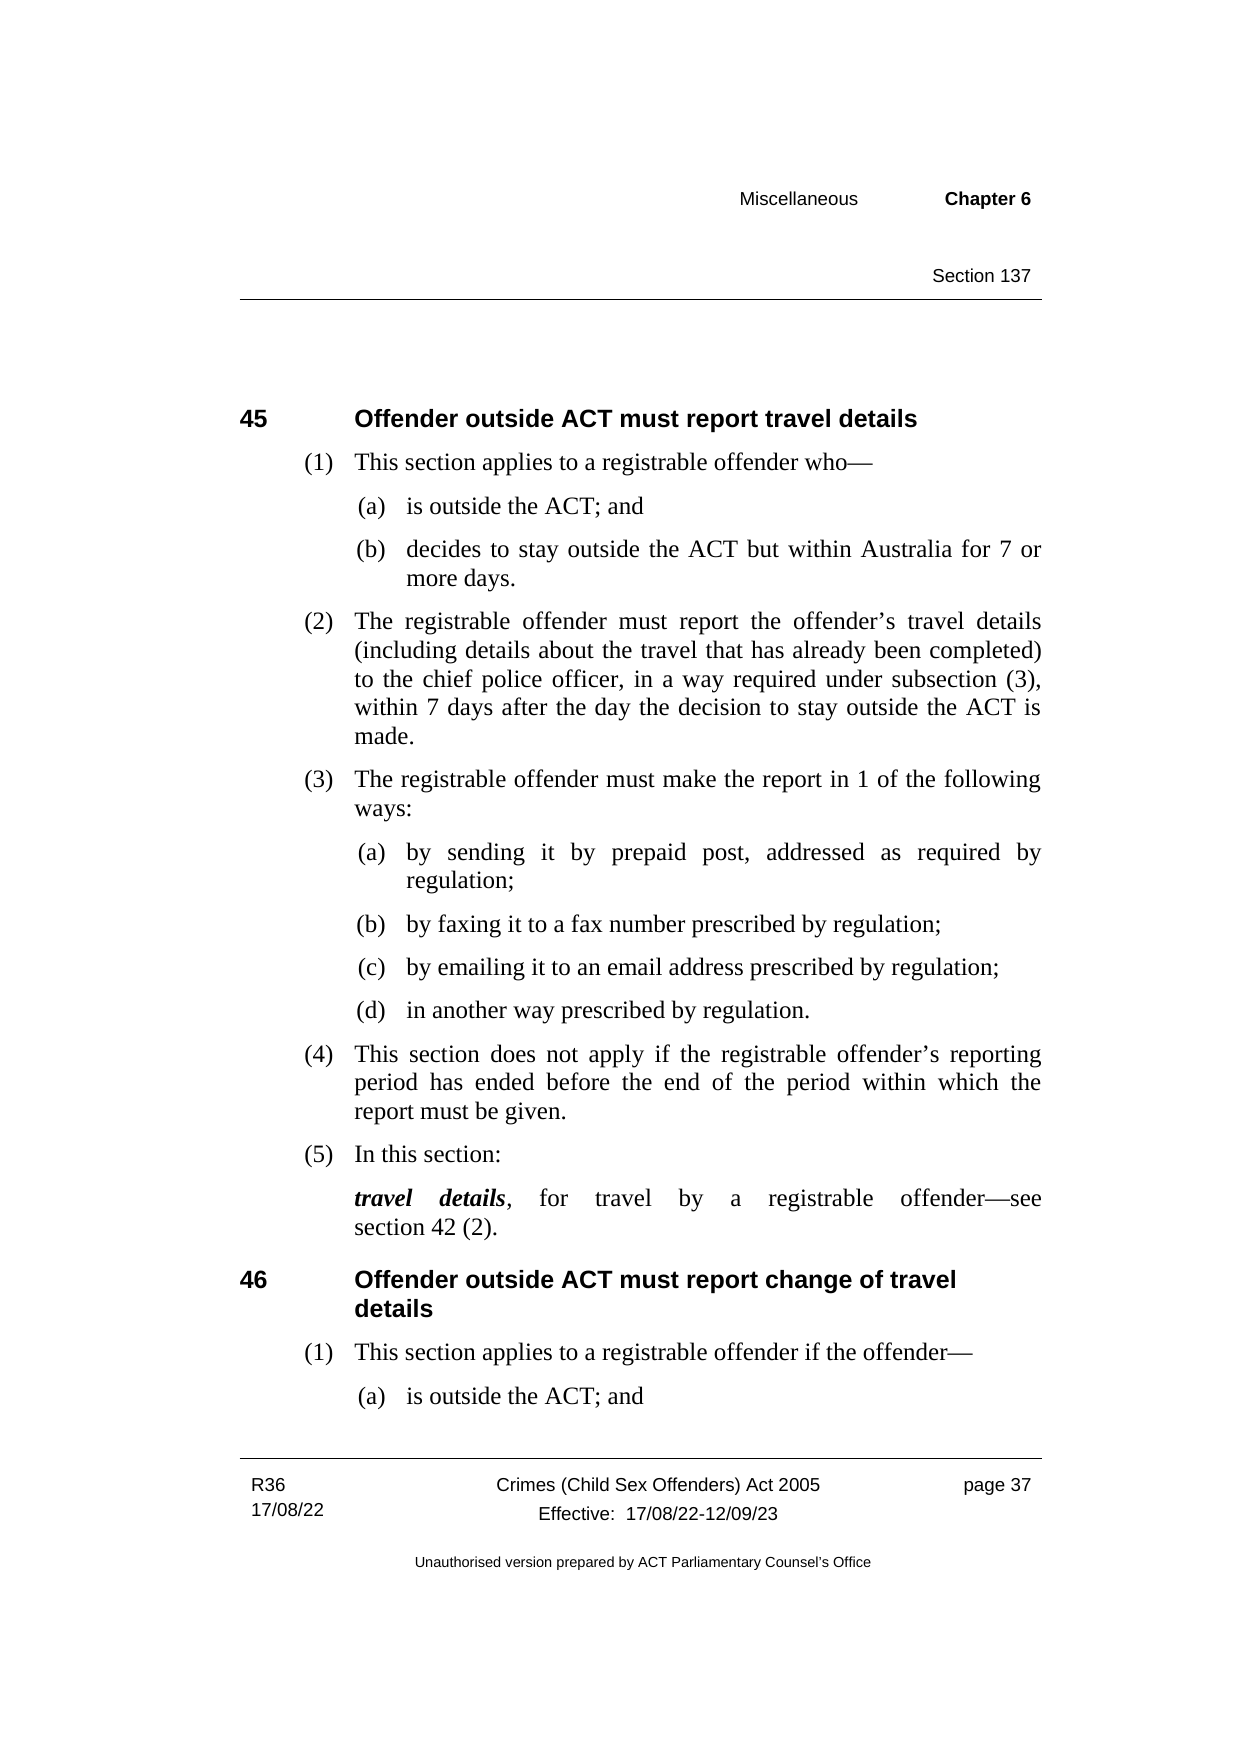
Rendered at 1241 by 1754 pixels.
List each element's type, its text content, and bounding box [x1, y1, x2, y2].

text 46 Offender outside ACT must report change of travel details [239, 1265, 1042, 1323]
text (1) This section applies to a registrable offender if the offender— [239, 1337, 1042, 1366]
text (a) is outside the ACT; and [239, 491, 1042, 519]
text (1) This section applies to a registrable offender who— [239, 447, 1042, 476]
text (b) by faxing it to a fax number prescribed by regulation; [239, 909, 1042, 937]
text (4) This section does not apply if the registrable offender’s reporting period has ended before the end of the period within which the report must be given. [239, 1039, 1042, 1125]
text (2) The registrable offender must report the offender’s travel details (including details about the travel that has already been completed) to the chief police officer, in a way required under subsection (3), within 7 days after the day the decision to stay outside the ACT is made. [239, 606, 1042, 750]
text (a) is outside the ACT; and [239, 1381, 1042, 1409]
text (d) in another way prescribed by regulation. [239, 995, 1042, 1024]
text (a) by sending it by prepaid post, addressed as required by regulation; [239, 837, 1042, 894]
text travel details, for travel by a registrable offender—see section 42 (2). [354, 1183, 1042, 1240]
text (c) by emailing it to an email address prescribed by regulation; [239, 952, 1042, 981]
text (b) decides to stay outside the ACT but within Australia for 7 or more days. [239, 534, 1042, 592]
text 45 Offender outside ACT must report travel details [239, 404, 1042, 433]
text (3) The registrable offender must make the report in 1 of the following ways: [239, 764, 1042, 822]
text (5) In this section: [239, 1139, 1042, 1168]
